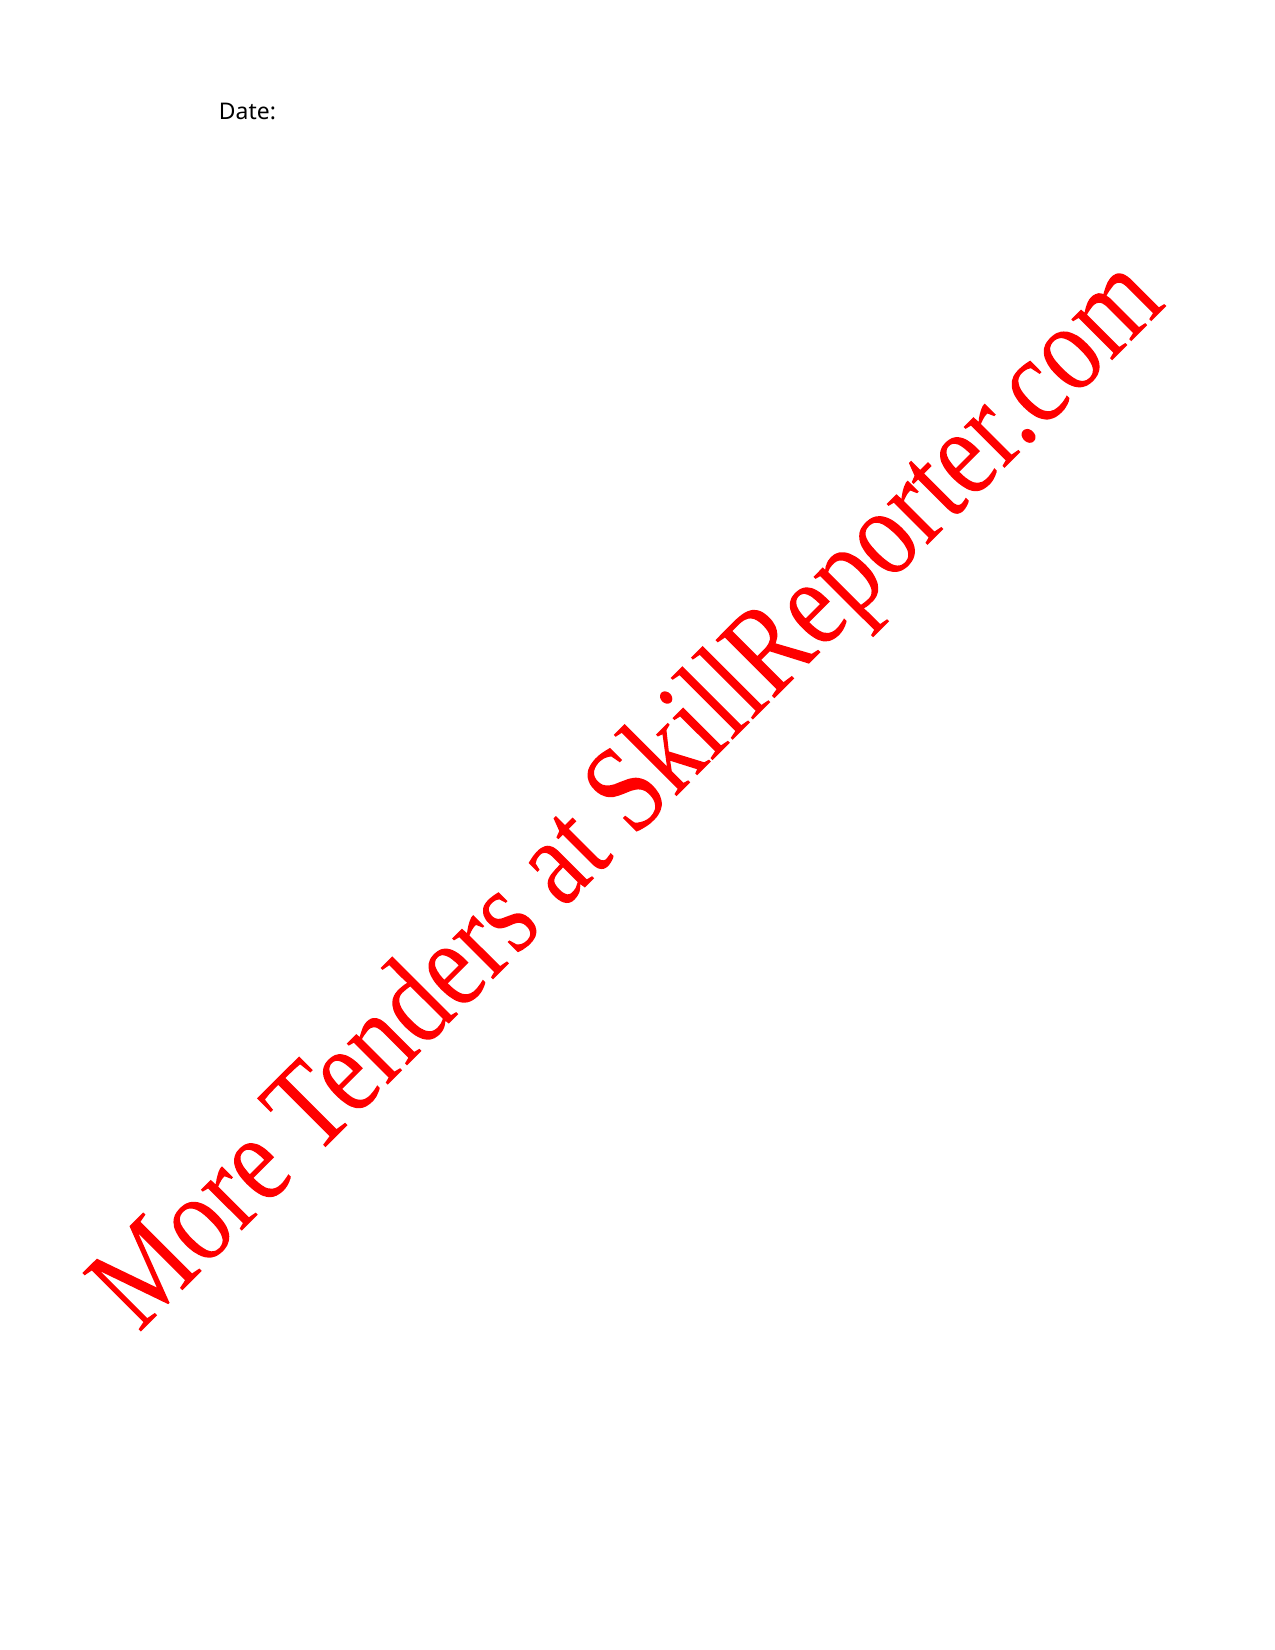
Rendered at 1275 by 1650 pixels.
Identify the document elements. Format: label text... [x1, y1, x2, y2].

text Date: [219, 95, 1125, 126]
